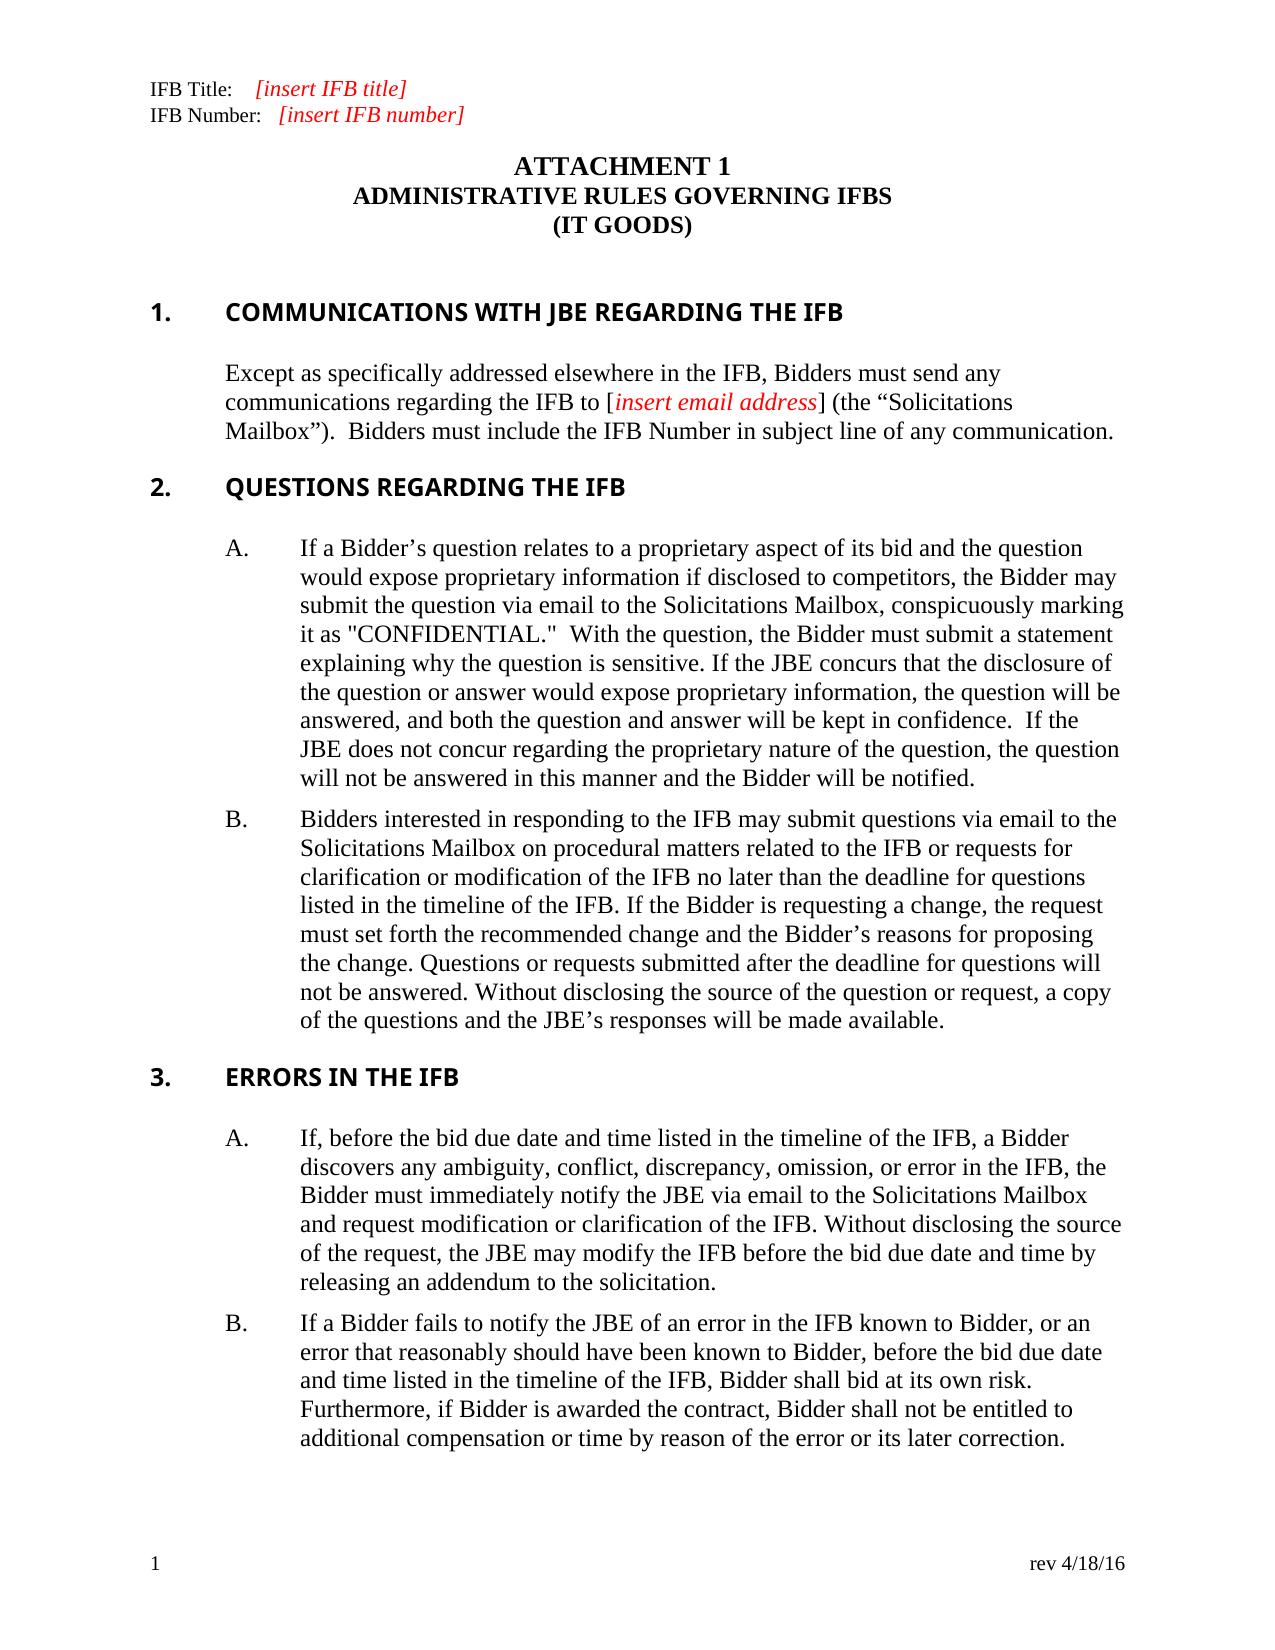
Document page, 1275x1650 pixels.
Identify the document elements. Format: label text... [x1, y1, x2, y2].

list QUESTIONS REGARDING THE IFB [150, 469, 1125, 504]
list Except as specifically addressed elsewhere in the IFB, Bidders must send any communications regarding the IFB to [insert email address] (the “Solicitations Mailbox”). Bidders must include the IFB Number in subject line of any communication. [225, 358, 1125, 444]
list ERRORS IN THE IFB [150, 1059, 1125, 1093]
list B. Bidders interested in responding to the IFB may submit questions via email to the Solicitations Mailbox on procedural matters related to the IFB or requests for clarification or modification of the IFB no later than the deadline for questions listed in the timeline of the IFB. If the Bidder is requesting a change, the request must set forth the recommended change and the Bidder’s reasons for proposing the change. Questions or requests submitted after the deadline for questions will not be answered. Without disclosing the source of the question or request, a copy of the questions and the JBE’s responses will be made available. [225, 804, 1125, 1034]
list A. If a Bidder’s question relates to a proprietary aspect of its bid and the question would expose proprietary information if disclosed to competitors, the Bidder may submit the question via email to the Solicitations Mailbox, conspicuously marking it as "CONFIDENTIAL." With the question, the Bidder must submit a statement explaining why the question is sensitive. If the JBE concurs that the disclosure of the question or answer would expose proprietary information, the question will be answered, and both the question and answer will be kept in confidence. If the JBE does not concur regarding the proprietary nature of the question, the question will not be answered in this manner and the Bidder will be notified. [225, 533, 1125, 792]
subtitle (IT GOODS) [150, 210, 1095, 239]
list B. If a Bidder fails to notify the JBE of an error in the IFB known to Bidder, or an error that reasonably should have been known to Bidder, before the bid due date and time listed in the timeline of the IFB, Bidder shall bid at its own risk. Furthermore, if Bidder is awarded the contract, Bidder shall not be entitled to additional compensation or time by reason of the error or its later correction. [225, 1308, 1125, 1452]
subtitle Administrative Rules Governing IFBS [150, 181, 1095, 210]
list COMMUNICATIONS WITH JBE REGARDING THE IFB [150, 295, 1125, 329]
subtitle ATTACHMENT 1 [150, 150, 1095, 181]
list A. If, before the bid due date and time listed in the timeline of the IFB, a Bidder discovers any ambiguity, conflict, discrepancy, omission, or error in the IFB, the Bidder must immediately notify the JBE via email to the Solicitations Mailbox and request modification or clarification of the IFB. Without disclosing the source of the request, the JBE may modify the IFB before the bid due date and time by releasing an addendum to the solicitation. [225, 1123, 1125, 1295]
